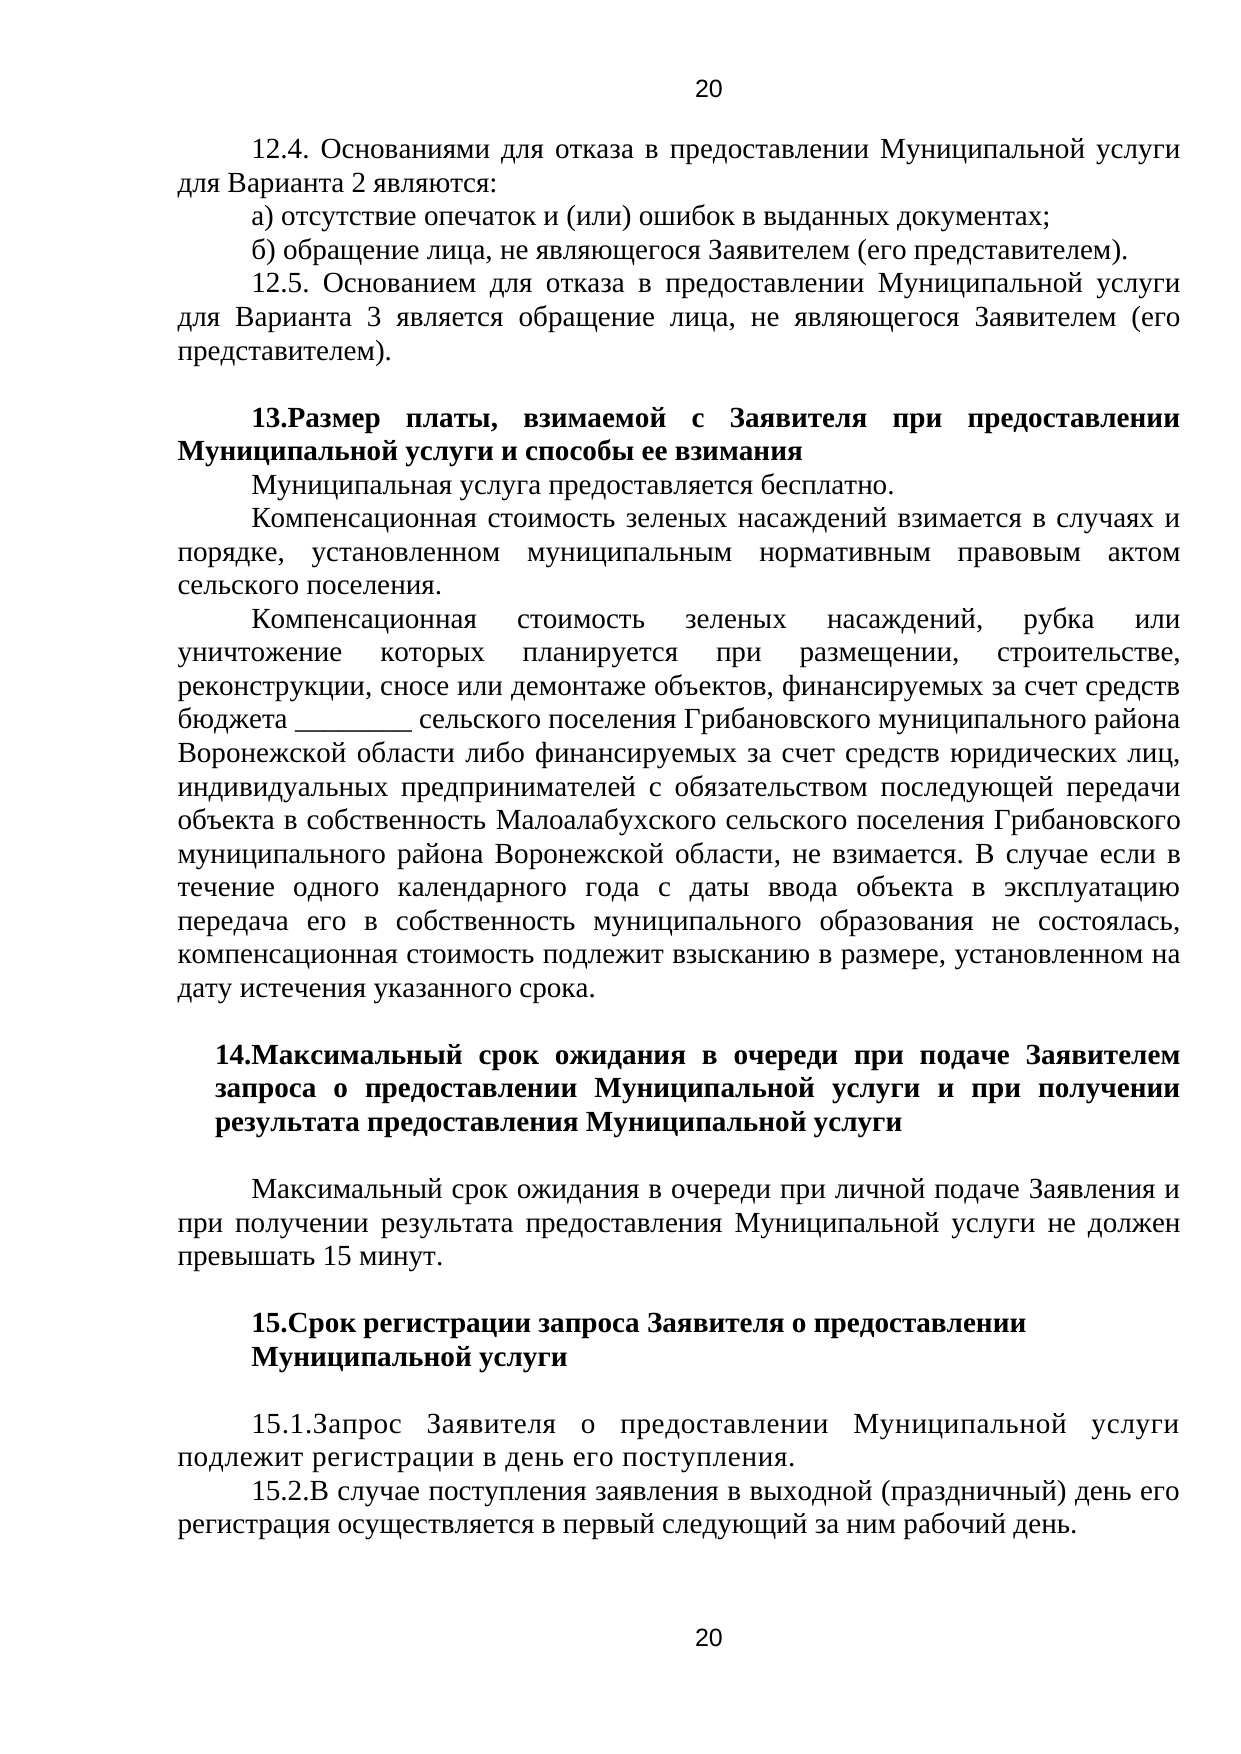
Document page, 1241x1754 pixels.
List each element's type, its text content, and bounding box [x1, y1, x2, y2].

text Компенсационная стоимость зеленых насаждений, рубка или уничтожение которых планируется при размещении, строительстве, реконструкции, сносе или демонтаже объектов, финансируемых за счет средств бюджета ________ сельского поселения Грибановского муниципального района Воронежской области либо финансируемых за счет средств юридических лиц, индивидуальных предпринимателей с обязательством последующей передачи объекта в собственность Малоалабухского сельского поселения Грибановского муниципального района Воронежской области, не взимается. В случае если в течение одного календарного года с даты ввода объекта в эксплуатацию передача его в собственность муниципального образования не состоялась, компенсационная стоимость подлежит взысканию в размере, установленном на дату истечения указанного срока. [177, 601, 1181, 1003]
text Максимальный срок ожидания в очереди при личной подаче Заявления и при получении результата предоставления Муниципальной услуги не должен превышать 15 минут. [177, 1171, 1181, 1272]
text 15.Срок регистрации запроса Заявителя о предоставлении [177, 1305, 1181, 1339]
text Муниципальной услуги [177, 1339, 1181, 1372]
text 12.5. Основанием для отказа в предоставлении Муниципальной услуги для Варианта 3 является обращение лица, не являющегося Заявителем (его представителем). [177, 266, 1181, 366]
text б) обращение лица, не являющегося Заявителем (его представителем). [177, 232, 1181, 266]
text 15.2.В случае поступления заявления в выходной (праздничный) день его регистрация осуществляется в первый следующий за ним рабочий день. [177, 1473, 1181, 1540]
text 14.Максимальный срок ожидания в очереди при подаче Заявителем запроса о предоставлении Муниципальной услуги и при получении результата предоставления Муниципальной услуги [215, 1037, 1181, 1138]
text 15.1.Запрос Заявителя о предоставлении Муниципальной услуги подлежит регистрации в день его поступления. [177, 1406, 1181, 1473]
text Компенсационная стоимость зеленых насаждений взимается в случаях и порядке, установленном муниципальным нормативным правовым актом сельского поселения. [177, 500, 1181, 601]
text Муниципальная услуга предоставляется бесплатно. [177, 467, 1181, 500]
text 12.4. Основаниями для отказа в предоставлении Муниципальной услуги для Варианта 2 являются: [177, 131, 1181, 198]
text а) отсутствие опечаток и (или) ошибок в выданных документах; [177, 198, 1181, 232]
text 13.Размер платы, взимаемой с Заявителя при предоставлении Муниципальной услуги и способы ее взимания [177, 400, 1181, 467]
